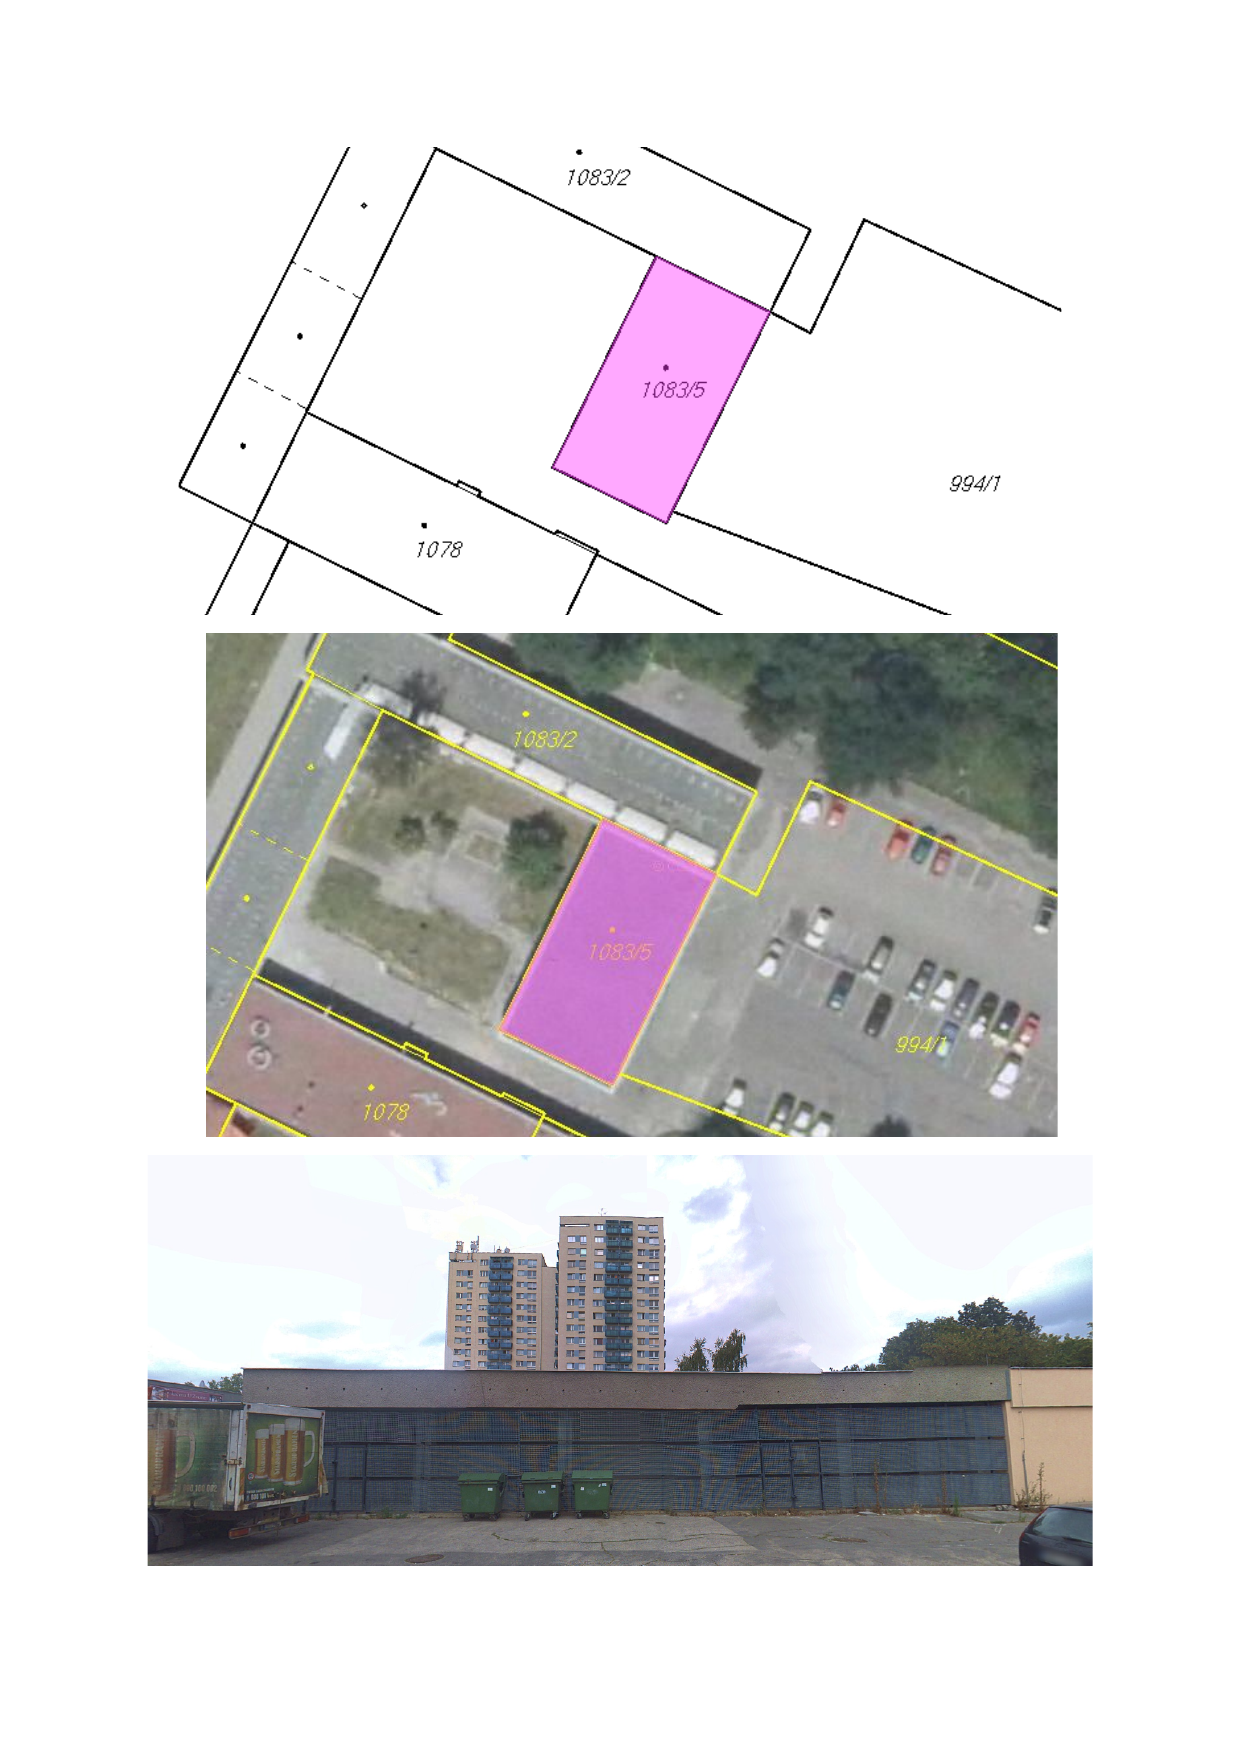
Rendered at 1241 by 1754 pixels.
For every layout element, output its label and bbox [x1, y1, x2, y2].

picture [147, 1155, 1093, 1566]
picture [205, 633, 1058, 1137]
picture [178, 147, 1062, 615]
